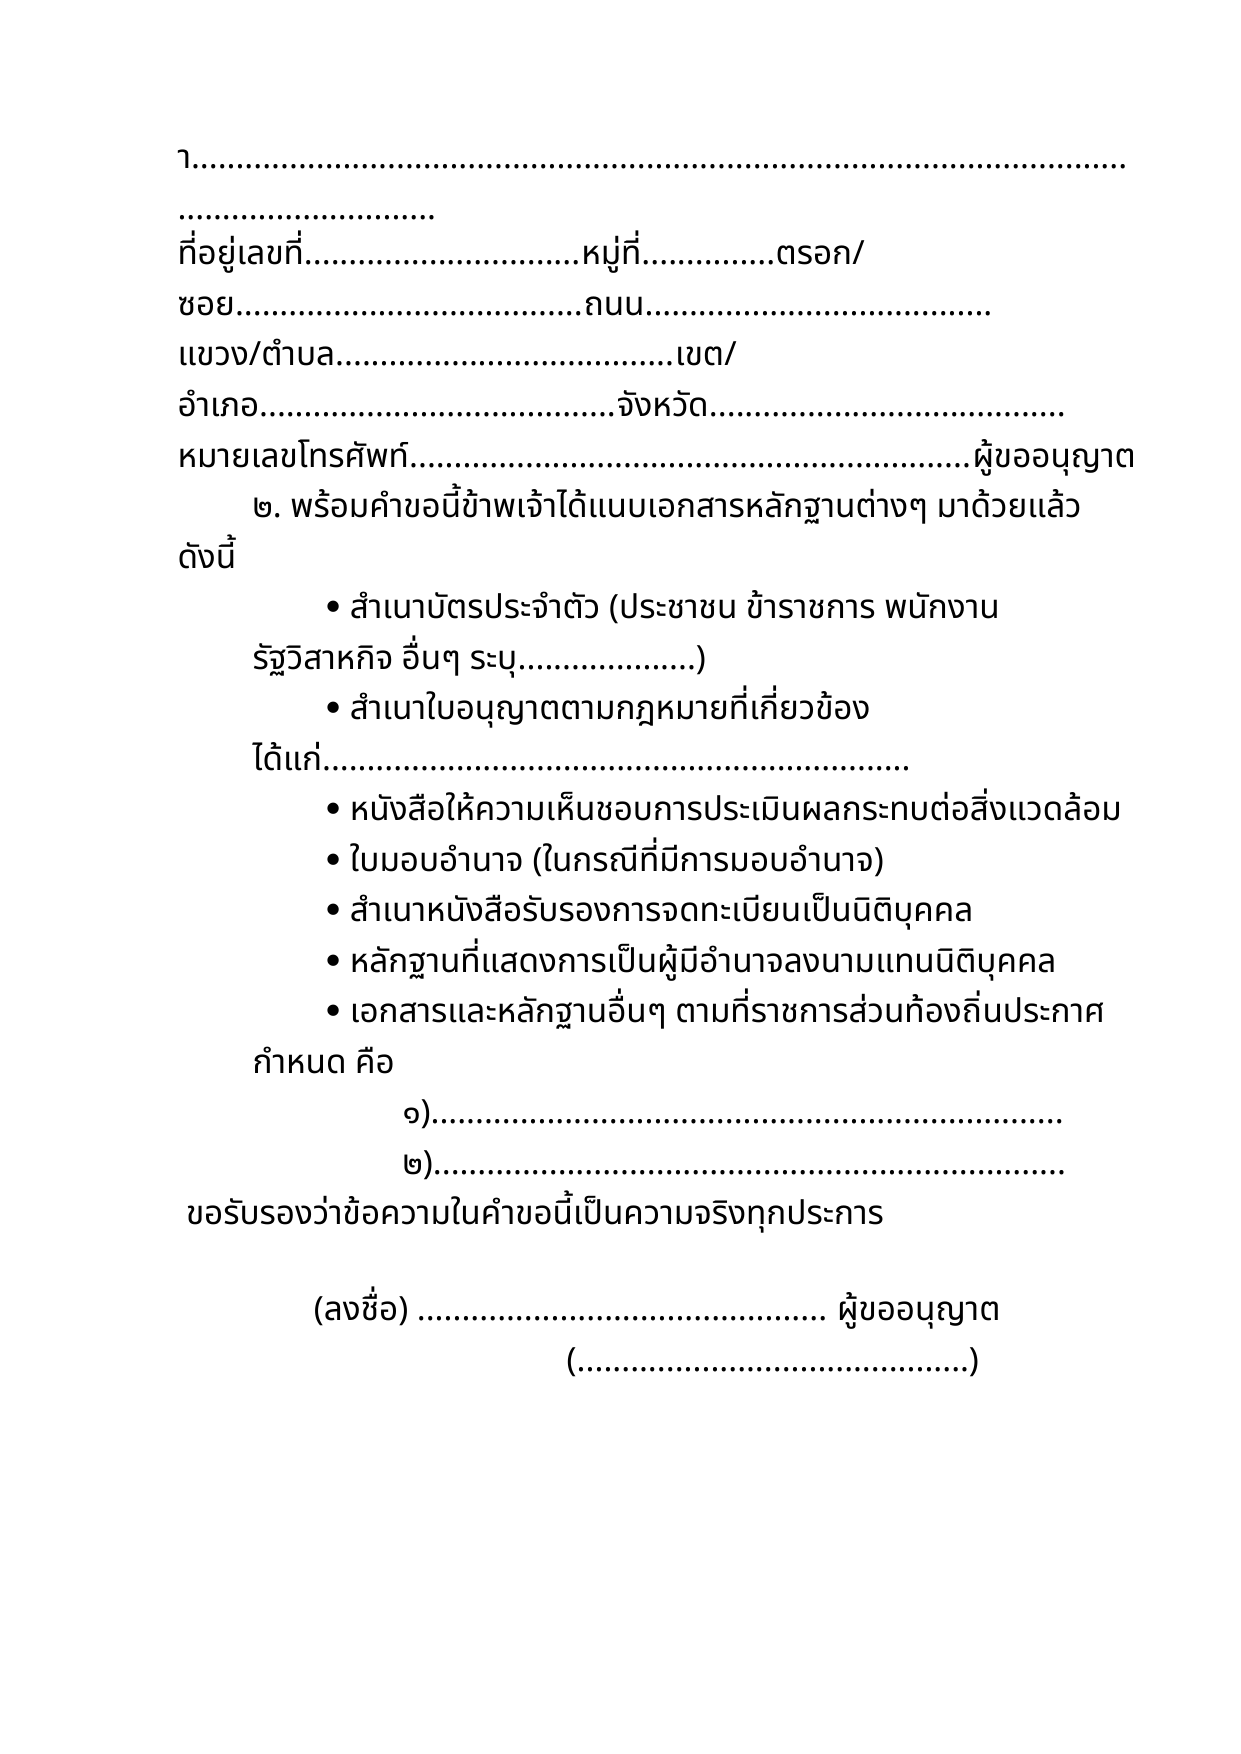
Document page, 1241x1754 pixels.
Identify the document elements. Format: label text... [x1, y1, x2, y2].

text สำเนาหนังสือรับรองการจดทะเบียนเป็นนิติบุคคล [252, 886, 1137, 937]
text (............................................) [177, 1336, 1137, 1381]
text ที่อยู่เลขที่...............................หมู่ที่...............ตรอก/ซอย.......................................ถนน....................................... [177, 229, 1137, 330]
text ๒)....................................................................... [327, 1139, 1137, 1189]
text (ลงชื่อ) .............................................. ผู้ขออนุญาต [177, 1285, 1137, 1336]
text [177, 133, 1137, 229]
text ขอรับรองว่าข้อความในคำขอนี้เป็นความจริงทุกประการ [177, 1189, 1137, 1240]
text ๒. พร้อมคำขอนี้ข้าพเจ้าได้แนบเอกสารหลักฐานต่างๆ มาด้วยแล้วดังนี้ [177, 482, 1137, 583]
text ๑)....................................................................... [327, 1088, 1137, 1139]
text หลักฐานที่แสดงการเป็นผู้มีอำนาจลงนามแทนนิติบุคคล [252, 937, 1137, 987]
text หมายเลขโทรศัพท์...............................................................ผู้ขออนุญาต [177, 431, 1137, 482]
text หนังสือให้ความเห็นชอบการประเมินผลกระทบต่อสิ่งแวดล้อม [252, 785, 1137, 836]
text สำเนาใบอนุญาตตามกฎหมายที่เกี่ยวข้อง ได้แก่.................................................................. [252, 684, 1137, 785]
text ใบมอบอำนาจ (ในกรณีที่มีการมอบอำนาจ) [252, 836, 1137, 886]
text สำเนาบัตรประจำตัว (ประชาชน ข้าราชการ พนักงานรัฐวิสาหกิจ อื่นๆ ระบุ....................) [252, 583, 1137, 684]
text แขวง/ตำบล......................................เขต/อำเภอ........................................จังหวัด........................................ [177, 330, 1137, 431]
text เอกสารและหลักฐานอื่นๆ ตามที่ราชการส่วนท้องถิ่นประกาศกำหนด คือ [252, 987, 1137, 1088]
